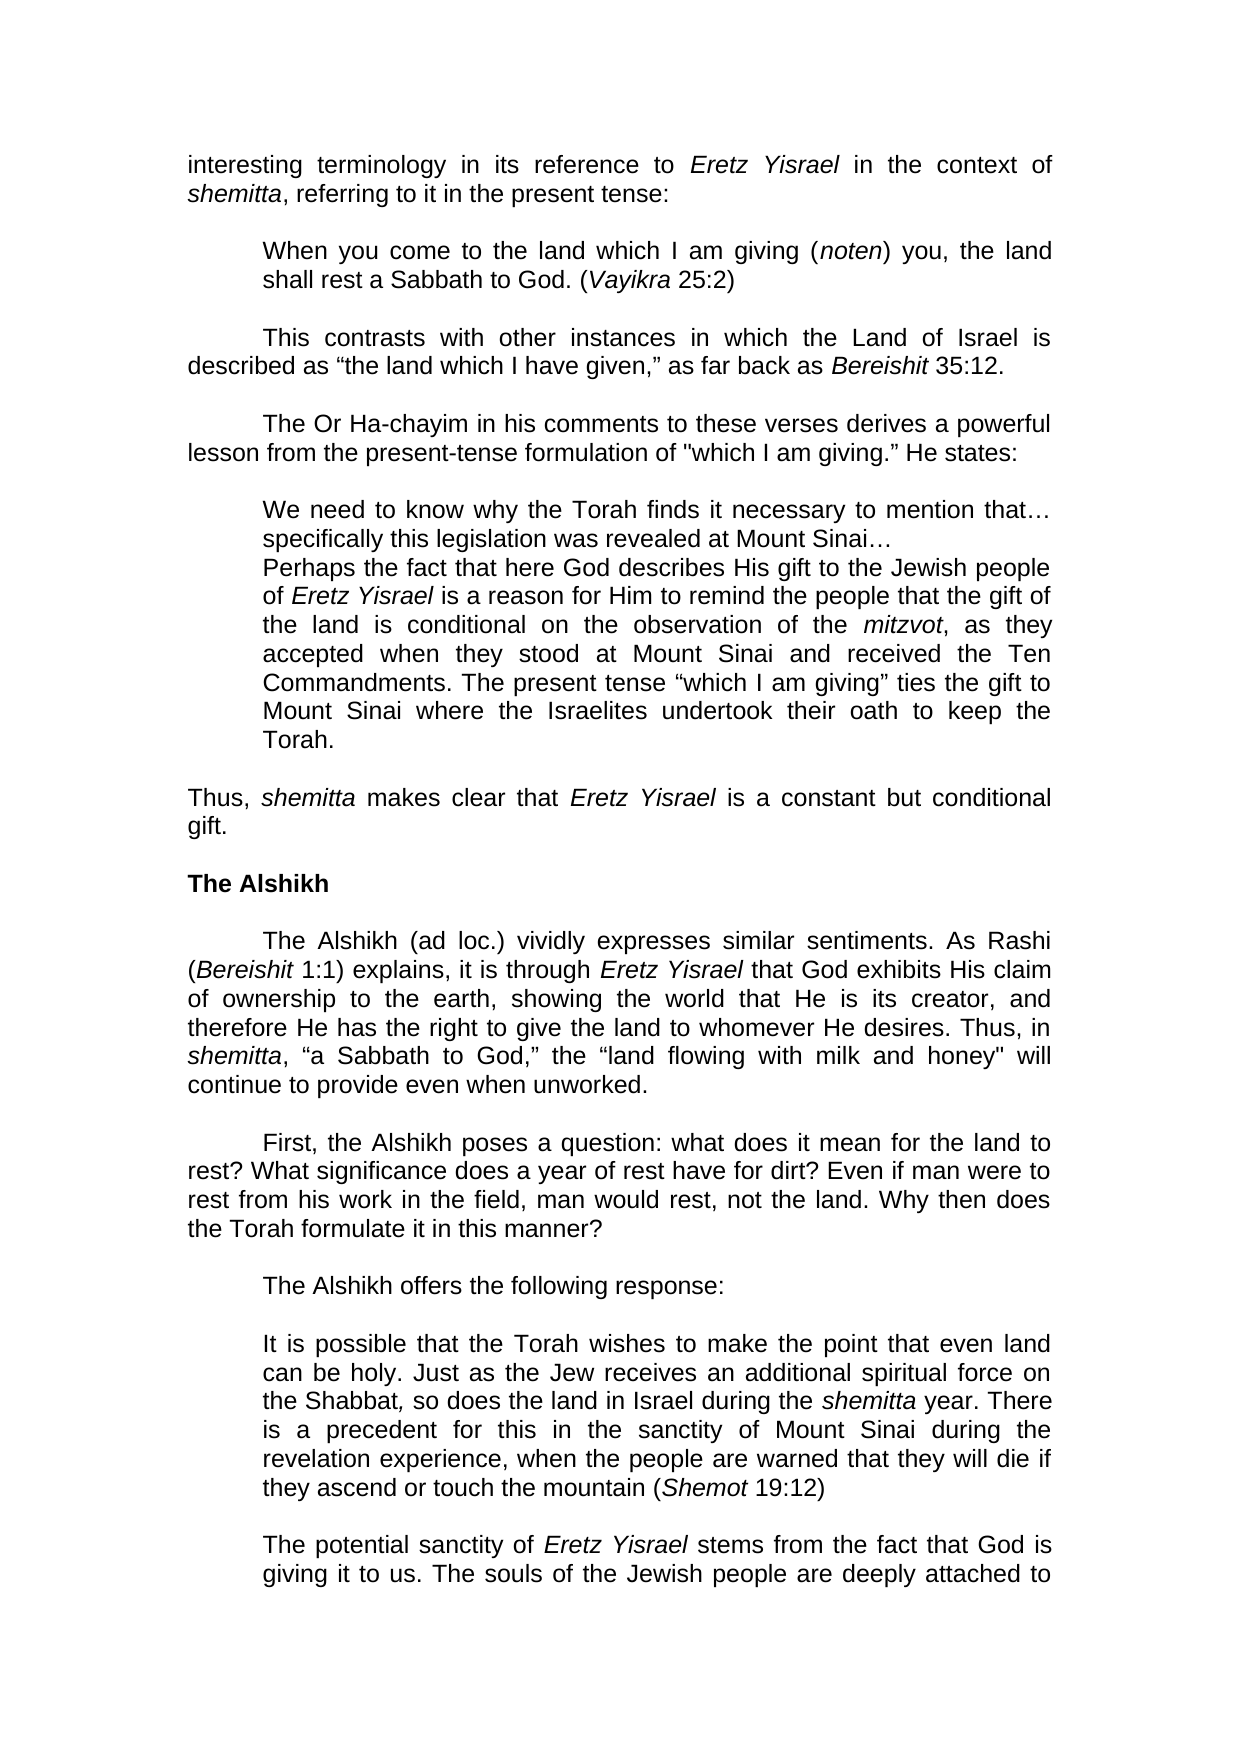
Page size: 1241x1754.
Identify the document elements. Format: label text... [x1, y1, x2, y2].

text The Alshikh offers the following response: [187, 1271, 1053, 1300]
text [187, 150, 1053, 207]
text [262, 1530, 1053, 1587]
text First, the Alshikh poses a question: what does it mean for the land to rest? What significance does a year of rest have for dirt? Even if man were to rest from his work in the field, man would rest, not the land. Why then does the Torah formulate it in this manner? [187, 1127, 1053, 1242]
text Thus, shemitta makes clear that Eretz Yisrael is a constant but conditional gift. [187, 782, 1053, 840]
text When you come to the land which I am giving (noten) you, the land shall rest a Sabbath to God. (Vayikra 25:2) [262, 236, 1053, 294]
text The Alshikh [187, 869, 1053, 897]
text The Alshikh (ad loc.) vividly expresses similar sentiments. As Rashi (Bereishit 1:1) explains, it is through Eretz Yisrael that God exhibits His claim of ownership to the earth, showing the world that He is its creator, and therefore He has the right to give the land to whomever He desires. Thus, in shemitta, “a Sabbath to God,” the “land flowing with milk and honey" will continue to provide even when unworked. [187, 926, 1053, 1099]
text Perhaps the fact that here God describes His gift to the Jewish people of Eretz Yisrael is a reason for Him to remind the people that the gift of the land is conditional on the observation of the mitzvot, as they accepted when they stood at Mount Sinai and received the Ten Commandments. The present tense “which I am giving” ties the gift to Mount Sinai where the Israelites undertook their oath to keep the Torah. [262, 552, 1053, 754]
text This contrasts with other instances in which the Land of Israel is described as “the land which I have given,” as far back as Bereishit 35:12. [187, 322, 1053, 380]
text We need to know why the Torah finds it necessary to mention that… specifically this legislation was revealed at Mount Sinai… [262, 495, 1053, 552]
text It is possible that the Torah wishes to make the point that even land can be holy. Just as the Jew receives an additional spiritual force on the Shabbat, so does the land in Israel during the shemitta year. There is a precedent for this in the sanctity of Mount Sinai during the revelation experience, when the people are warned that they will die if they ascend or touch the mountain (Shemot 19:12) [262, 1329, 1053, 1501]
text The Or Ha-chayim in his comments to these verses derives a powerful lesson from the present-tense formulation of "which I am giving.” He states: [187, 409, 1053, 466]
